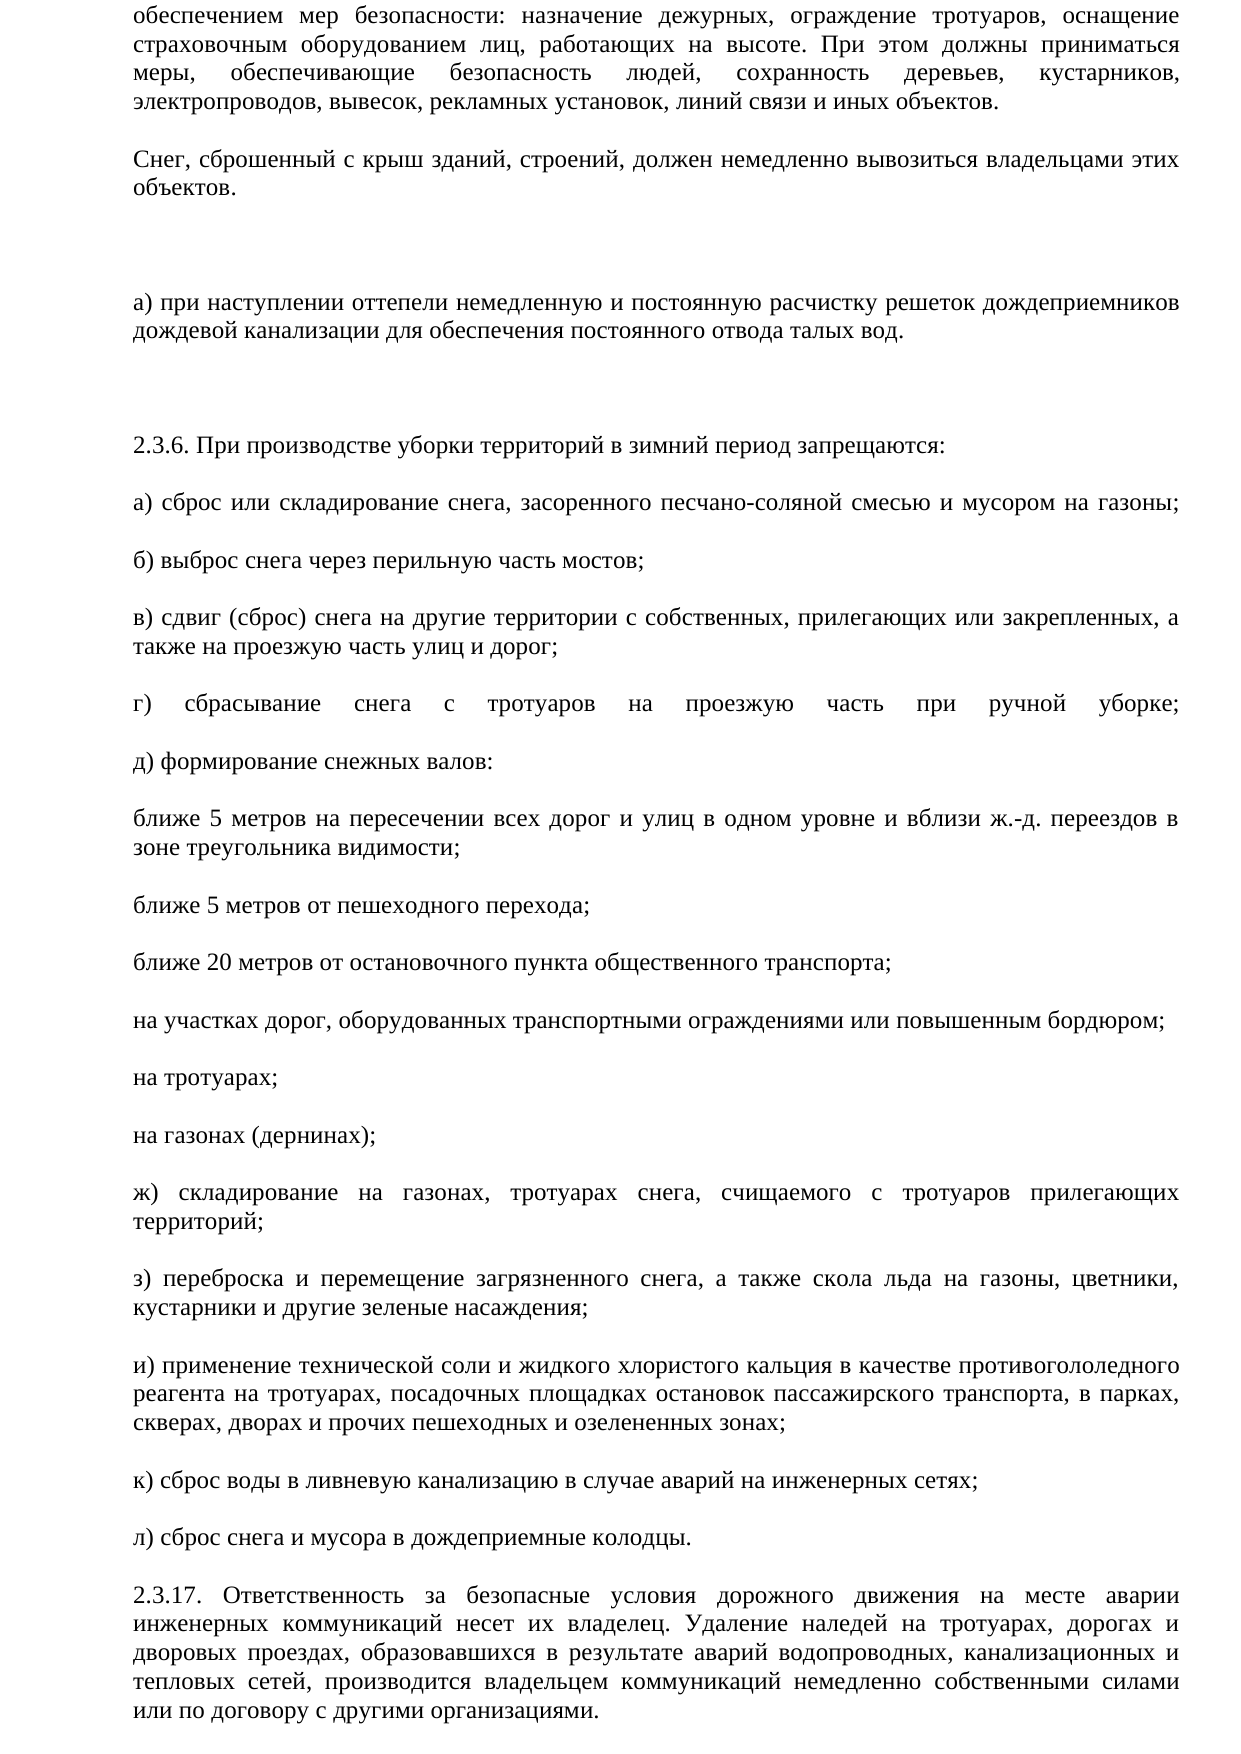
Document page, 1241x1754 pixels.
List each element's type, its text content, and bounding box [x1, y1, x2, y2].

text Снег, сброшенный с крыш зданий, строений, должен немедленно вывозиться владельцами этих объектов. [133, 115, 1181, 258]
text на тротуарах; [133, 1033, 1181, 1091]
text 2.3.6. При производстве уборки территорий в зимний период запрещаются: [133, 401, 1181, 458]
text в) сдвиг (сброс) снега на другие территории с собственных, прилегающих или закрепленных, а также на проезжую часть улиц и дорог; [133, 573, 1181, 660]
text на участках дорог, оборудованных транспортными ограждениями или повышенным бордюром; [133, 976, 1181, 1033]
text ближе 20 метров от остановочного пункта общественного транспорта; [133, 918, 1181, 976]
text л) сброс снега и мусора в дождеприемные колодцы. [133, 1493, 1181, 1551]
text а) при наступлении оттепели немедленную и постоянную расчистку решеток дождеприемников дождевой канализации для обеспечения постоянного отвода талых вод. [133, 258, 1181, 344]
text и) применение технической соли и жидкого хлористого кальция в качестве противогололедного реагента на тротуарах, посадочных площадках остановок пассажирского транспорта, в парках, скверах, дворах и прочих пешеходных и озелененных зонах; [133, 1321, 1181, 1436]
text 2.3.17. Ответственность за безопасные условия дорожного движения на месте аварии инженерных коммуникаций несет их владелец. Удаление наледей на тротуарах, дорогах и дворовых проездах, образовавшихся в результате аварий водопроводных, канализационных и тепловых сетей, производится владельцем коммуникаций немедленно собственными силами или по договору с другими организациями. [133, 1551, 1181, 1723]
text ж) складирование на газонах, тротуарах снега, счищаемого с тротуаров прилегающих территорий; з) переброска и перемещение загрязненного снега, а также скола льда на газоны, цветники, кустарники и другие зеленые насаждения; [133, 1148, 1181, 1321]
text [133, 0, 1181, 115]
text ближе 5 метров от пешеходного перехода; [133, 861, 1181, 918]
text а) сброс или складирование снега, засоренного песчано-соляной смесью и мусором на газоны; б) выброс снега через перильную часть мостов; [133, 458, 1181, 573]
text ближе 5 метров на пересечении всех дорог и улиц в одном уровне и вблизи ж.-д. переездов в зоне треугольника видимости; [133, 775, 1181, 861]
text г) сбрасывание снега с тротуаров на проезжую часть при ручной уборке; д) формирование снежных валов: [133, 660, 1181, 775]
text на газонах (дернинах); [133, 1091, 1181, 1148]
text к) сброс воды в ливневую канализацию в случае аварий на инженерных сетях; [133, 1436, 1181, 1493]
